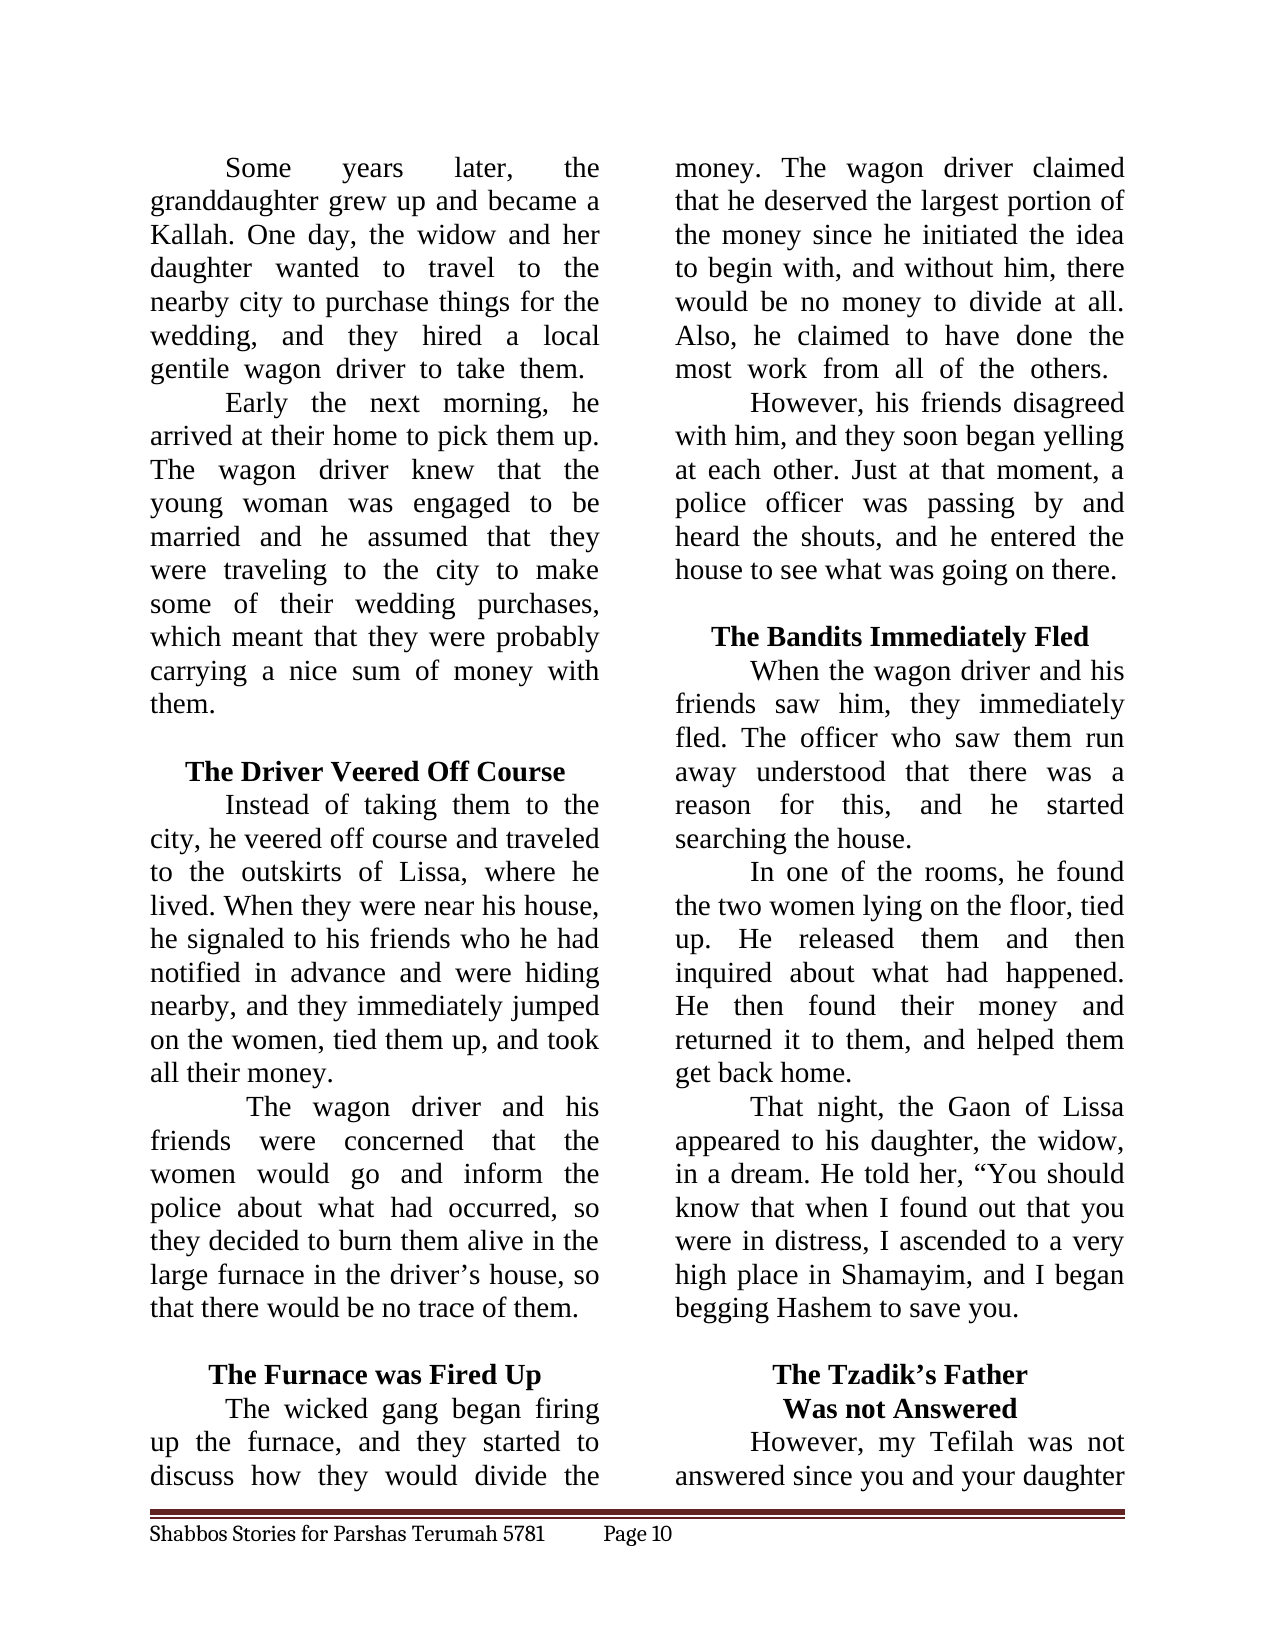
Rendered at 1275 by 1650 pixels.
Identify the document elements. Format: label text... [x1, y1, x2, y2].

text The Bandits Immediately Fled [675, 619, 1125, 653]
text The Tzadik’s Father [675, 1357, 1125, 1391]
text When the wagon driver and his friends saw him, they immediately fled. The officer who saw them run away understood that there was a reason for this, and he started searching the house. [675, 653, 1125, 854]
text The wagon driver and his friends were concerned that the women would go and inform the police about what had occurred, so they decided to burn them alive in the large furnace in the driver’s house, so that there would be no trace of them. [150, 1089, 600, 1324]
text The Driver Veered Off Course [150, 754, 600, 787]
text Some years later, the granddaughter grew up and became a Kallah. One day, the widow and her daughter wanted to travel to the nearby city to purchase things for the wedding, and they hired a local gentile wagon driver to take them. Early the next morning, he arrived at their home to pick them up. The wagon driver knew that the young woman was engaged to be married and he assumed that they were traveling to the city to make some of their wedding purchases, which meant that they were probably carrying a nice sum of money with them. [150, 150, 600, 720]
text The wicked gang began firing up the furnace, and they started to discuss how they would divide the money. The wagon driver claimed that he deserved the largest portion of the money since he initiated the idea to begin with, and without him, there would be no money to divide at all. Also, he claimed to have done the most work from all of the others. However, his friends disagreed with him, and they soon began yelling at each other. Just at that moment, a police officer was passing by and heard the shouts, and he entered the house to see what was going on there. [675, 150, 1125, 586]
text The Furnace was Fired Up [150, 1357, 600, 1391]
text That night, the Gaon of Lissa appeared to his daughter, the widow, in a dream. He told her, “You should know that when I found out that you were in distress, I ascended to a very high place in Shamayim, and I began begging Hashem to save you. [675, 1089, 1125, 1324]
text In one of the rooms, he found the two women lying on the floor, tied up. He released them and then inquired about what had happened. He then found their money and returned it to them, and helped them get back home. [675, 854, 1125, 1089]
text Was not Answered [675, 1391, 1125, 1424]
text The wicked gang began firing up the furnace, and they started to discuss how they would divide the money. The wagon driver claimed that he deserved the largest portion of the money since he initiated the idea to begin with, and without him, there would be no money to divide at all. Also, he claimed to have done the most work from all of the others. However, his friends disagreed with him, and they soon began yelling at each other. Just at that moment, a police officer was passing by and heard the shouts, and he entered the house to see what was going on there. [150, 1391, 600, 1492]
text Instead of taking them to the city, he veered off course and traveled to the outskirts of Lissa, where he lived. When they were near his house, he signaled to his friends who he had notified in advance and were hiding nearby, and they immediately jumped on the women, tied them up, and took all their money. [150, 787, 600, 1089]
